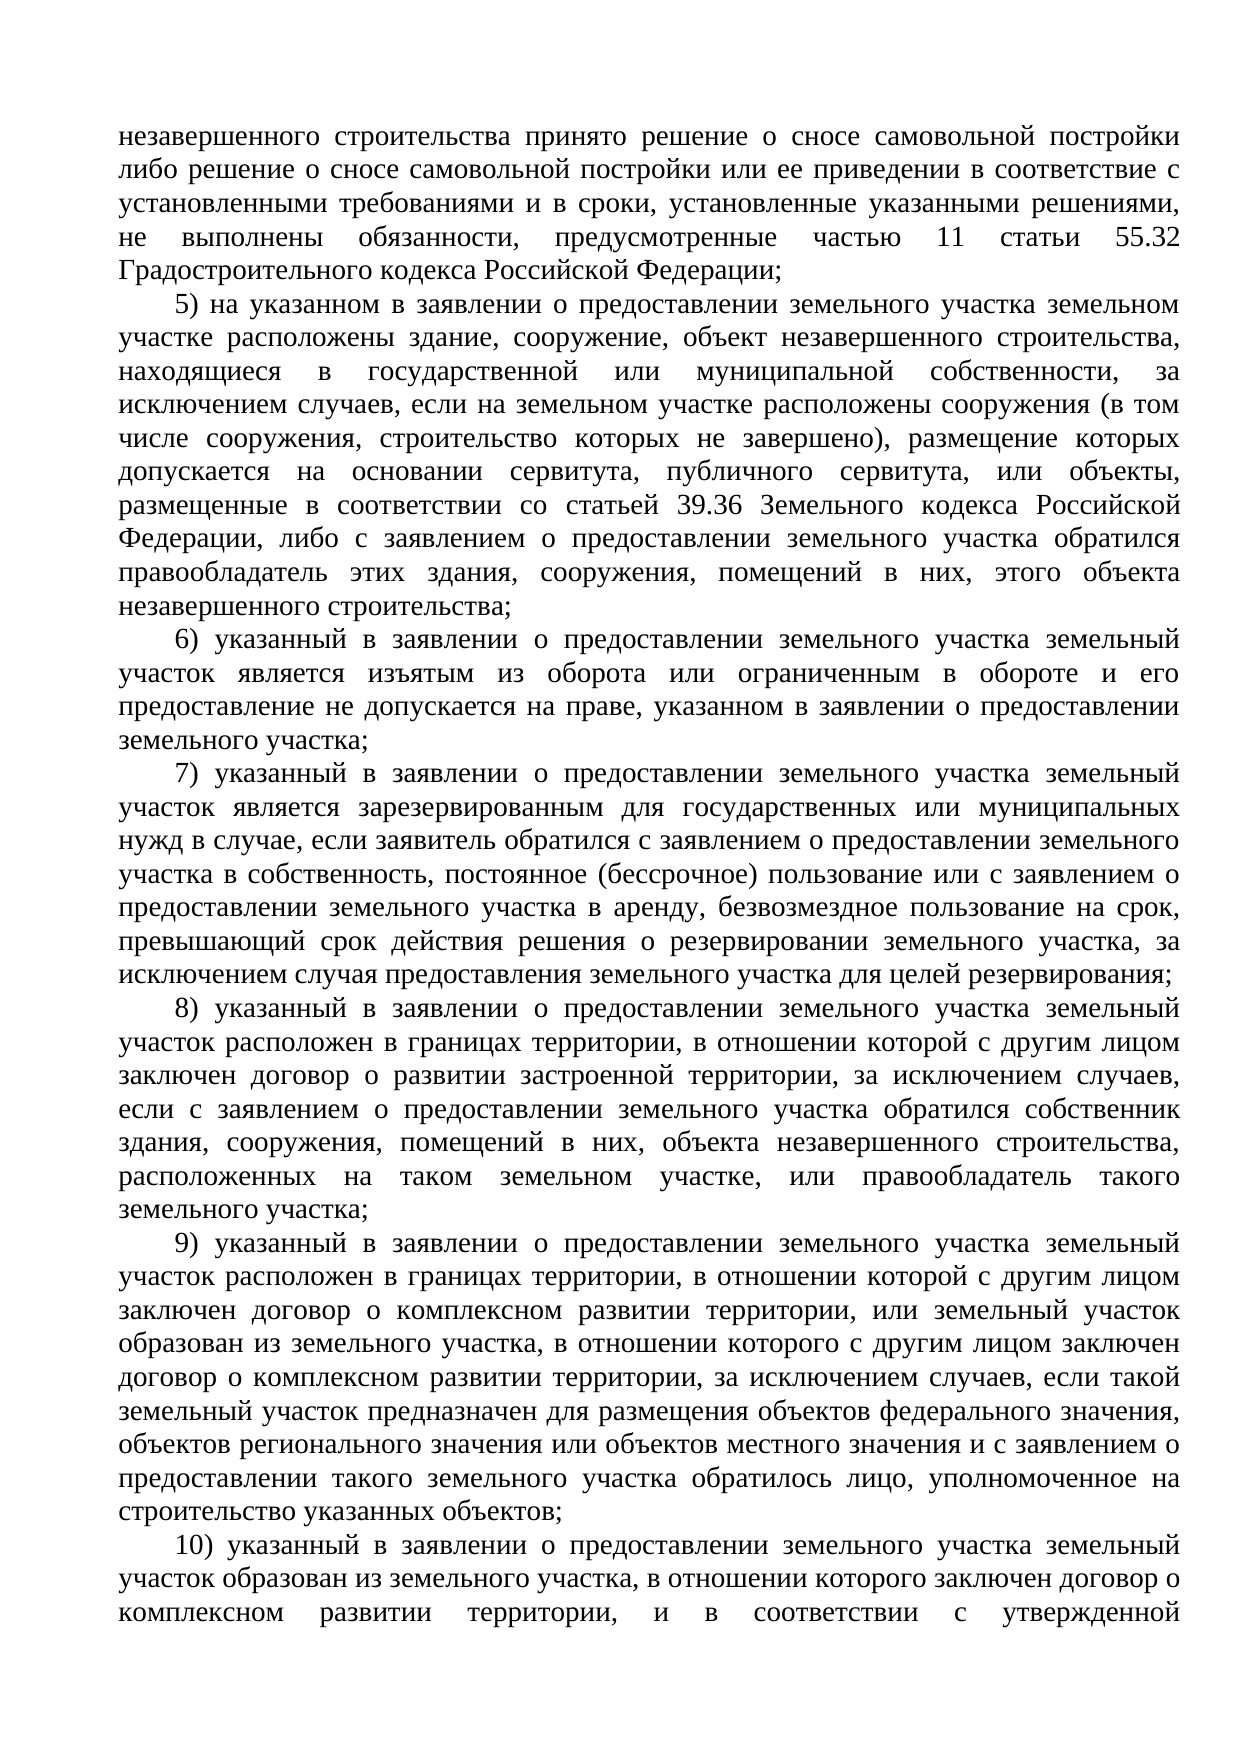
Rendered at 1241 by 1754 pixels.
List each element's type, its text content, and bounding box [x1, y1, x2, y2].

text 6) указанный в заявлении о предоставлении земельного участка земельный участок является изъятым из оборота или ограниченным в обороте и его предоставление не допускается на праве, указанном в заявлении о предоставлении земельного участка; [118, 621, 1181, 755]
text 8) указанный в заявлении о предоставлении земельного участка земельный участок расположен в границах территории, в отношении которой с другим лицом заключен договор о развитии застроенной территории, за исключением случаев, если с заявлением о предоставлении земельного участка обратился собственник здания, сооружения, помещений в них, объекта незавершенного строительства, расположенных на таком земельном участке, или правообладатель такого земельного участка; [118, 990, 1181, 1225]
text 5) на указанном в заявлении о предоставлении земельного участка земельном участке расположены здание, сооружение, объект незавершенного строительства, находящиеся в государственной или муниципальной собственности, за исключением случаев, если на земельном участке расположены сооружения (в том числе сооружения, строительство которых не завершено), размещение которых допускается на основании сервитута, публичного сервитута, или объекты, размещенные в соответствии со статьей 39.36 Земельного кодекса Российской Федерации, либо с заявлением о предоставлении земельного участка обратился правообладатель этих здания, сооружения, помещений в них, этого объекта незавершенного строительства; [118, 286, 1181, 621]
text 7) указанный в заявлении о предоставлении земельного участка земельный участок является зарезервированным для государственных или муниципальных нужд в случае, если заявитель обратился с заявлением о предоставлении земельного участка в собственность, постоянное (бессрочное) пользование или с заявлением о предоставлении земельного участка в аренду, безвозмездное пользование на срок, превышающий срок действия решения о резервировании земельного участка, за исключением случая предоставления земельного участка для целей резервирования; [118, 755, 1181, 990]
text 9) указанный в заявлении о предоставлении земельного участка земельный участок расположен в границах территории, в отношении которой с другим лицом заключен договор о комплексном развитии территории, или земельный участок образован из земельного участка, в отношении которого с другим лицом заключен договор о комплексном развитии территории, за исключением случаев, если такой земельный участок предназначен для размещения объектов федерального значения, объектов регионального значения или объектов местного значения и с заявлением о предоставлении такого земельного участка обратилось лицо, уполномоченное на строительство указанных объектов; [118, 1225, 1181, 1527]
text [118, 1527, 1181, 1627]
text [118, 118, 1181, 286]
